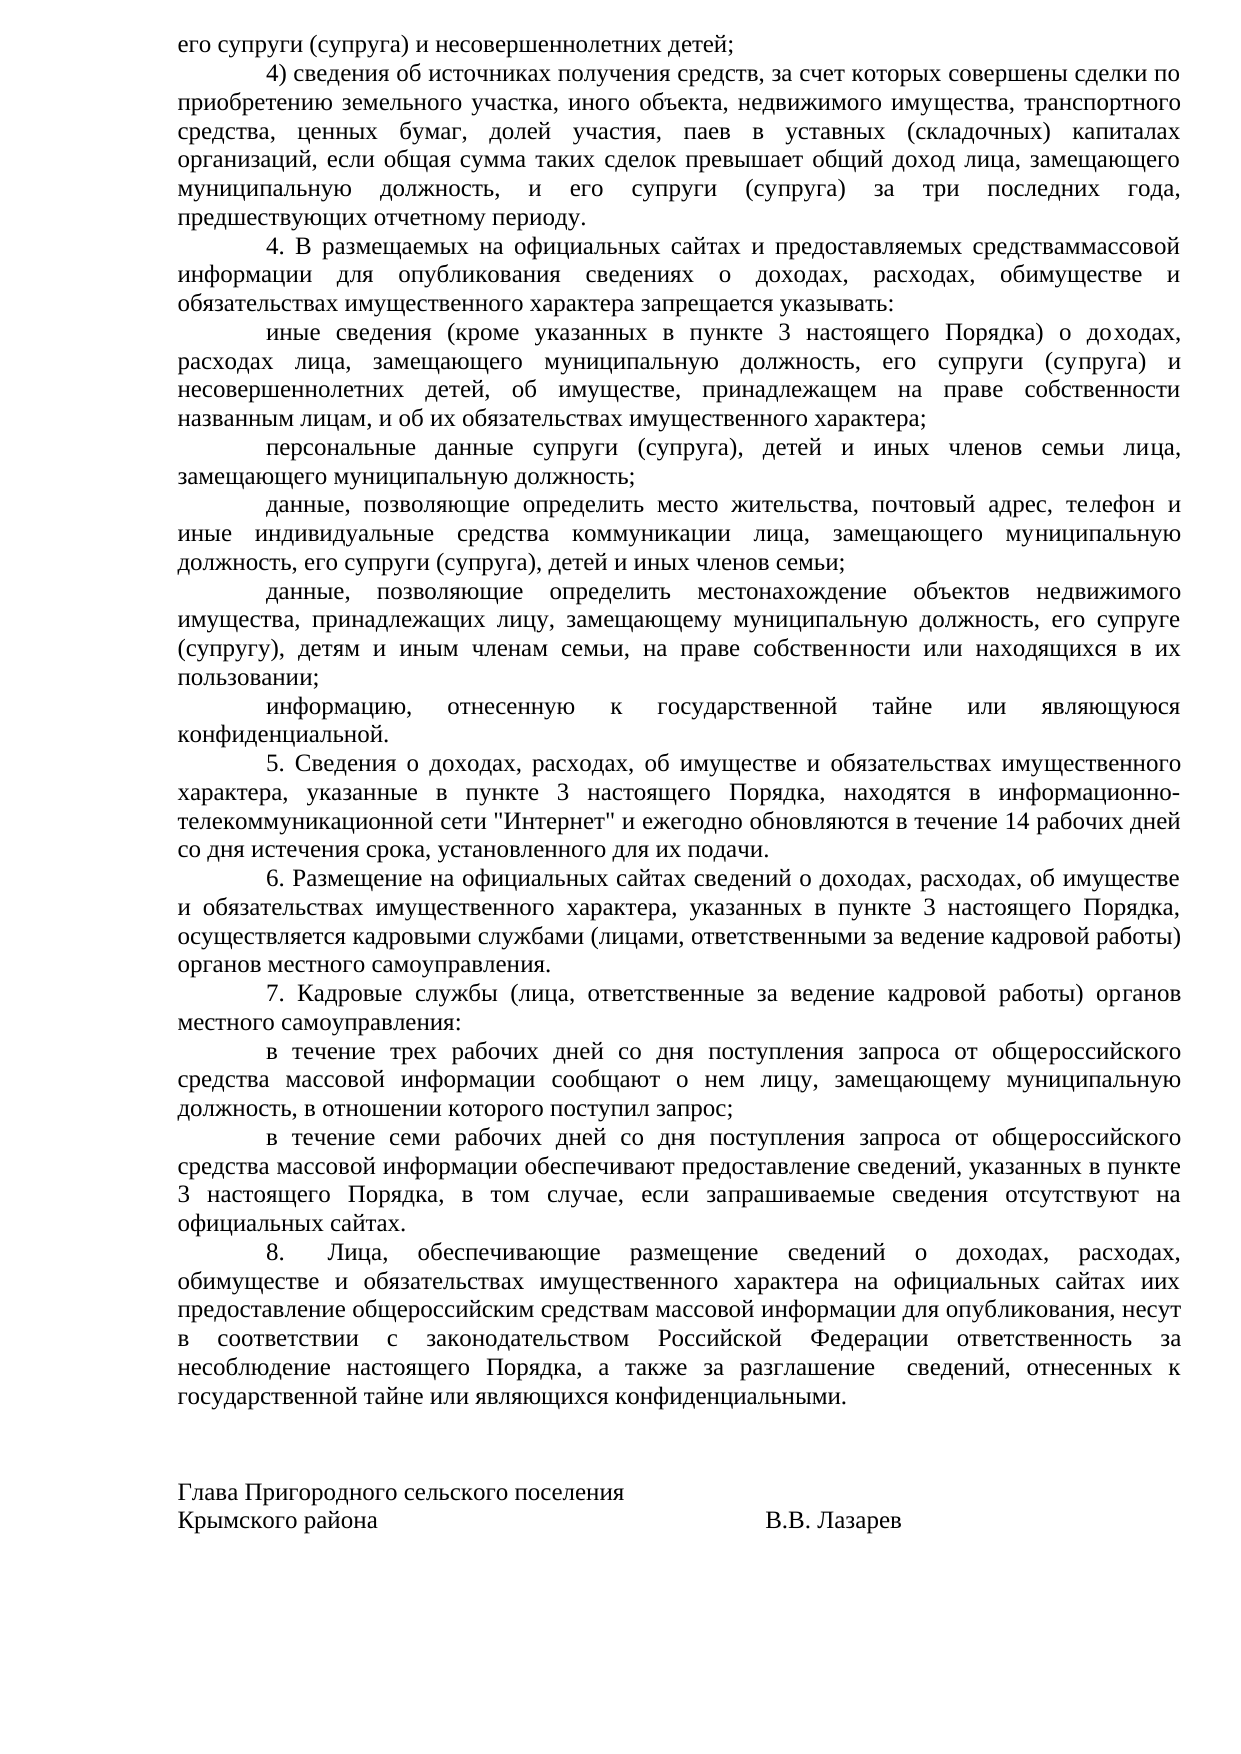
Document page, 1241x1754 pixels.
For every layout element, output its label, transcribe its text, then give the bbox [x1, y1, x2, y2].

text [177, 29, 1181, 58]
text информацию, отнесенную к государственной тайне или являющуюся конфиденциальной. [177, 691, 1181, 748]
text иные сведения (кроме указанных в пункте 3 настоящего Порядка) о доходах, расходах лица, замещающего муниципальную должность, его супруги (супруга) и несовершеннолетних детей, об имуществе, принадлежащем на праве собственности названным лицам, и об их обязательствах имущественного характера; [177, 317, 1181, 432]
text Крымского района В.В. Лазарев [177, 1505, 1181, 1534]
text 8. Лица, обеспечивающие размещение сведений о доходах, расходах, обимуществе и обязательствах имущественного характера на официальных сайтах иих предоставление общероссийским средствам массовой информации для опубликования, несут в соответствии с законодательством Российской Федерации ответственность за несоблюдение настоящего Порядка, а также за разглашение сведений, отнесенных к государственной тайне или являющихся конфиденциальными. [177, 1237, 1181, 1409]
text 4) сведения об источниках получения средств, за счет которых совершены сделки по приобретению земельного участка, иного объекта, недвижимого имущества, транспортного средства, ценных бумаг, долей участия, паев в уставных (складочных) капиталах организаций, если общая сумма таких сделок превышает общий доход лица, замещающего муниципальную должность, и его супруги (супруга) за три последних года, предшествующих отчетному периоду. [177, 58, 1181, 231]
text 7. Кадровые службы (лица, ответственные за ведение кадровой работы) органов местного самоуправления: [177, 978, 1181, 1036]
text данные, позволяющие определить место жительства, почтовый адрес, телефон и иные индивидуальные средства коммуникации лица, замещающего муниципальную должность, его супруги (супруга), детей и иных членов семьи; [177, 489, 1181, 576]
text 6. Размещение на официальных сайтах сведений о доходах, расходах, об имуществе и обязательствах имущественного характера, указанных в пункте 3 настоящего Порядка, осуществляется кадровыми службами (лицами, ответственными за ведение кадровой работы) органов местного самоуправления. [177, 863, 1181, 978]
text Глава Пригородного сельского поселения [177, 1477, 1181, 1505]
text в течение семи рабочих дней со дня поступления запроса от общероссийского средства массовой информации обеспечивают предоставление сведений, указанных в пункте 3 настоящего Порядка, в том случае, если запрашиваемые сведения отсутствуют на официальных сайтах. [177, 1122, 1181, 1237]
text 5. Сведения о доходах, расходах, об имуществе и обязательствах имущественного характера, указанные в пункте 3 настоящего Порядка, находятся в информационно-телекоммуникационной сети "Интернет" и ежегодно обновляются в течение 14 рабочих дней со дня истечения срока, установленного для их подачи. [177, 748, 1181, 863]
text персональные данные супруги (супруга), детей и иных членов семьи лица, замещающего муниципальную должность; [177, 432, 1181, 489]
text данные, позволяющие определить местонахождение объектов недвижимого имущества, принадлежащих лицу, замещающему муниципальную должность, его супруге (супругу), детям и иным членам семьи, на праве собственности или находящихся в их пользовании; [177, 576, 1181, 691]
text в течение трех рабочих дней со дня поступления запроса от общероссийского средства массовой информации сообщают о нем лицу, замещающему муниципальную должность, в отношении которого поступил запрос; [177, 1036, 1181, 1122]
text 4. В размещаемых на официальных сайтах и предоставляемых средстваммассовой информации для опубликования сведениях о доходах, расходах, обимуществе и обязательствах имущественного характера запрещается указывать: [177, 231, 1181, 317]
